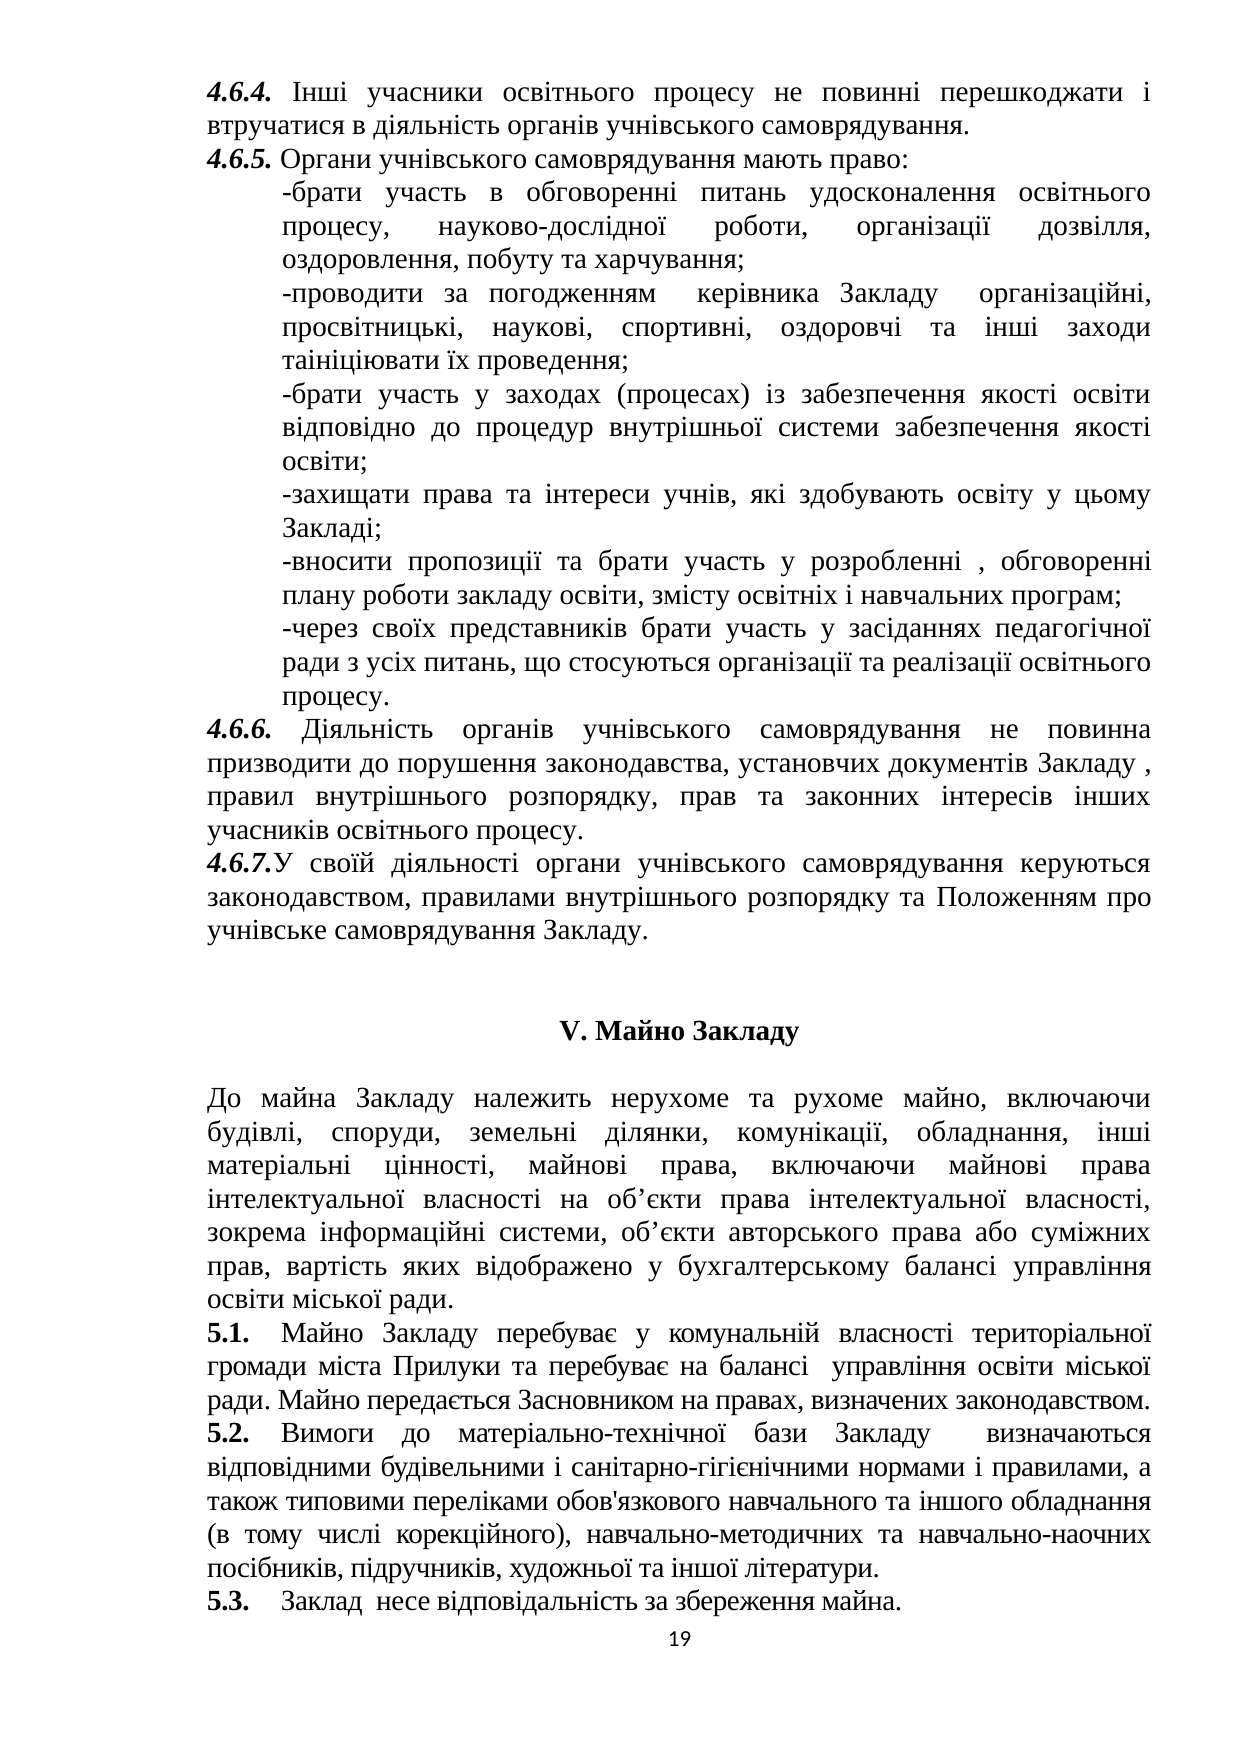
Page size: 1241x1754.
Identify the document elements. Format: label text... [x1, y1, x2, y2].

list -брати участь в обговоренні питань удосконалення освітнього процесу, науково-дослідної роботи, організації дозвілля, оздоровлення, побуту та харчування; [282, 174, 1152, 275]
text 4.6.5. Органи учнівського самоврядування мають право: [207, 141, 1152, 174]
list -вносити пропозиції та брати участь у розробленні , обговоренні плану роботи закладу освіти, змісту освітніх і навчальних програм; [282, 543, 1152, 611]
list Заклад несе відповідальність за збереження майна. [207, 1583, 1152, 1617]
list -брати участь у заходах (процесах) із забезпечення якості освіти відповідно до процедур внутрішньої системи забезпечення якості освіти; [282, 376, 1152, 476]
text 4.6.4. Інші учасники освітнього процесу не повинні перешкоджати і втручатися в діяльність органів учнівського самоврядування. [207, 74, 1152, 141]
text 4.6.6. Діяльність органів учнівського самоврядування не повинна призводити до порушення законодавства, установчих документів Закладу , правил внутрішнього розпорядку, прав та законних інтересів інших учасників освітнього процесу. [207, 711, 1152, 845]
text До майна Закладу належить нерухоме та рухоме майно, включаючи будівлі, споруди, земельні ділянки, комунікації, обладнання, інші матеріальні цінності, майнові права, включаючи майнові права інтелектуальної власності на об’єкти права інтелектуальної власності, зокрема інформаційні системи, об’єкти авторського права або суміжних прав, вартість яких відображено у бухгалтерському балансі управління освіти міської ради. [207, 1080, 1152, 1315]
text V. Майно Закладу [207, 1013, 1152, 1047]
list Вимоги до матеріально-технічної бази Закладу визначаються відповідними будівельними і санітарно-гігієнічними нормами і правилами, а також типовими переліками обов'язкового навчального та іншого обладнання (в тому числі корекційного), навчально-методичних та навчально-наочних посібників, підручників, художньої та іншої літератури. [207, 1416, 1152, 1583]
list -проводити за погодженням керівника Закладу організаційні, просвітницькі, наукові, спортивні, оздоровчі та інші заходи таініціювати їх проведення; [282, 275, 1152, 376]
list Майно Закладу перебуває у комунальній власності територіальної громади міста Прилуки та перебуває на балансі управління освіти міської ради. Майно передається Засновником на правах, визначених законодавством. [207, 1315, 1152, 1416]
list -захищати права та інтереси учнів, які здобувають освіту у цьому Закладі; [282, 476, 1152, 543]
list -через своїх представників брати участь у засіданнях педагогічної ради з усіх питань, що стосуються організації та реалізації освітнього процесу. [282, 611, 1152, 711]
text 4.6.7.У своїй діяльності органи учнівського самоврядування керуються законодавством, правилами внутрішнього розпорядку та Положенням про учнівське самоврядування Закладу. [207, 845, 1152, 946]
